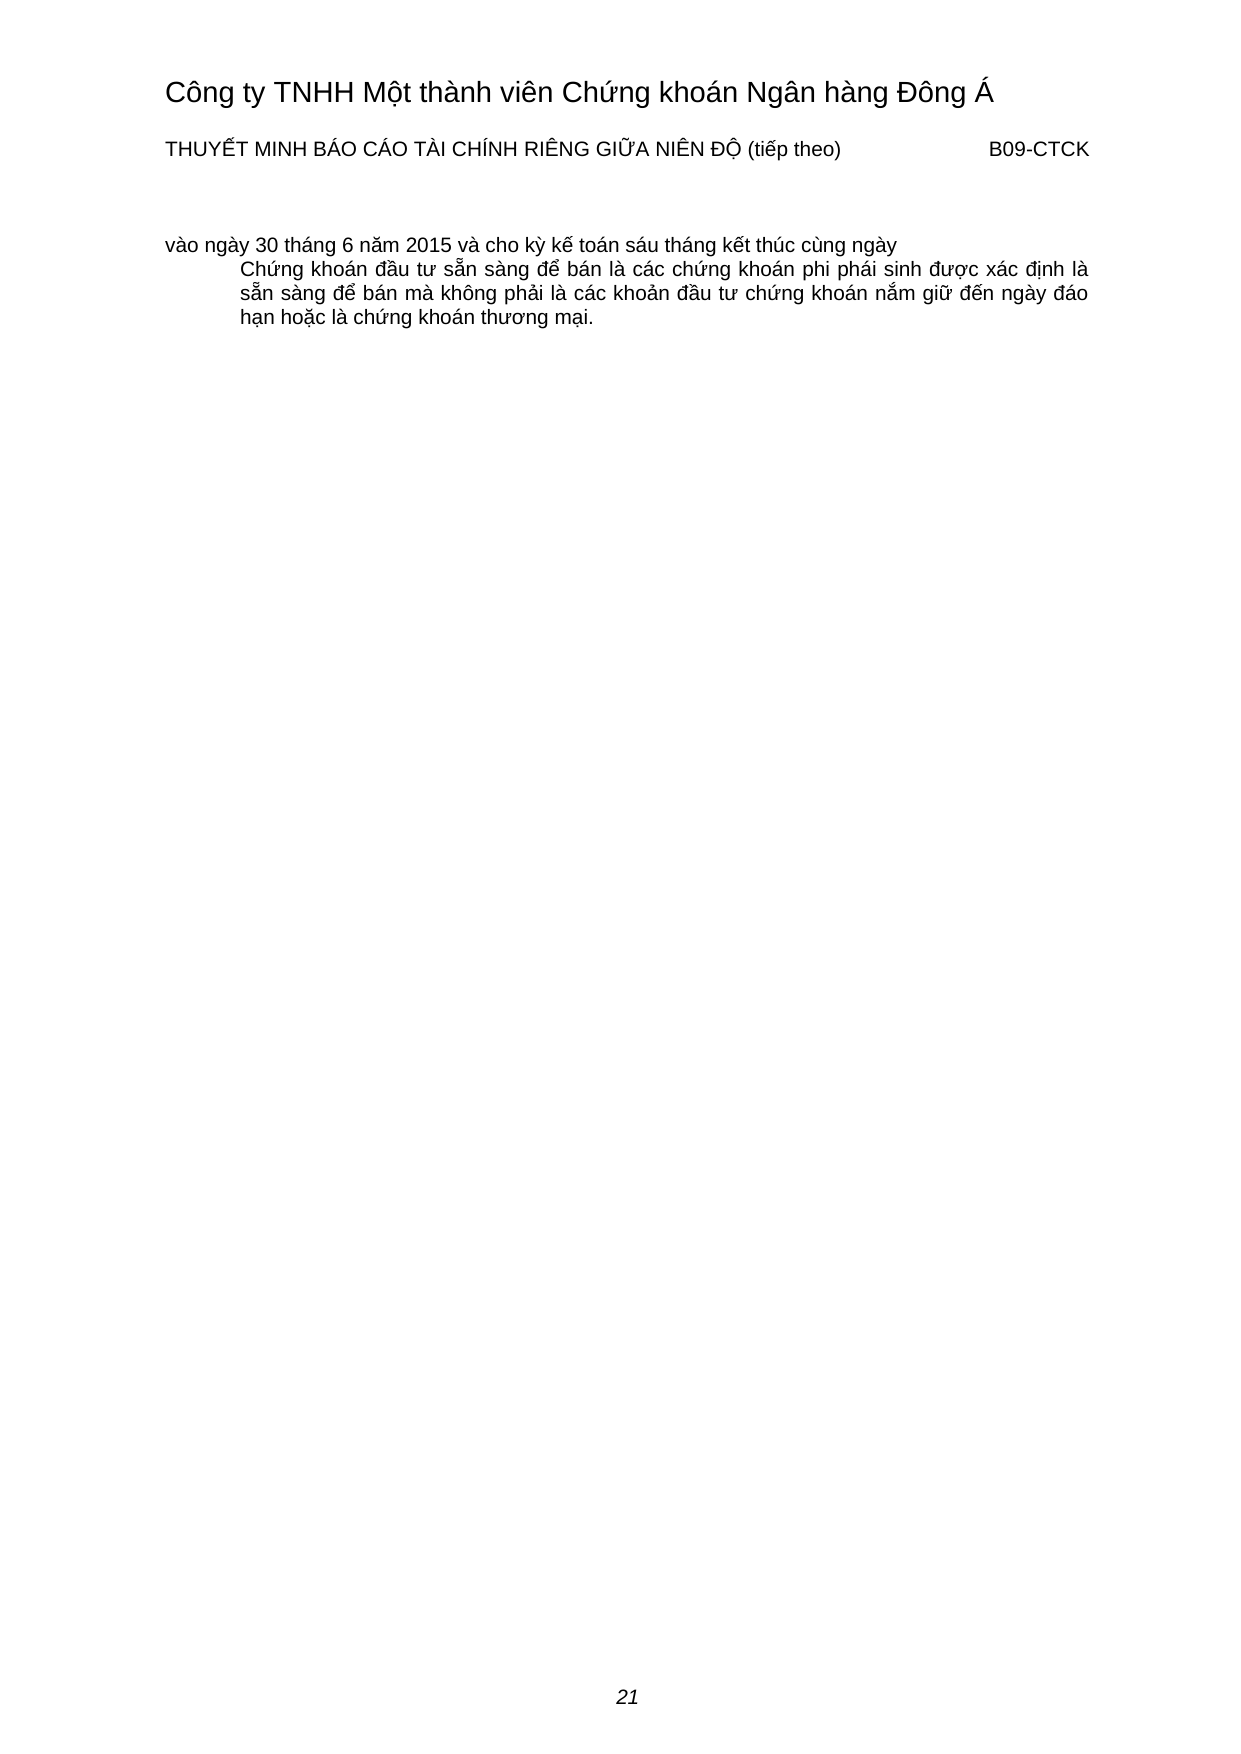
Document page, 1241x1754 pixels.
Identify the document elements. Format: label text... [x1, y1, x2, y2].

text Chứng khoán đầu tư sẵn sàng để bán là các chứng khoán phi phái sinh được xác định là sẵn sàng để bán mà không phải là các khoản đầu tư chứng khoán nắm giữ đến ngày đáo hạn hoặc là chứng khoán thương mại. [240, 257, 1090, 329]
